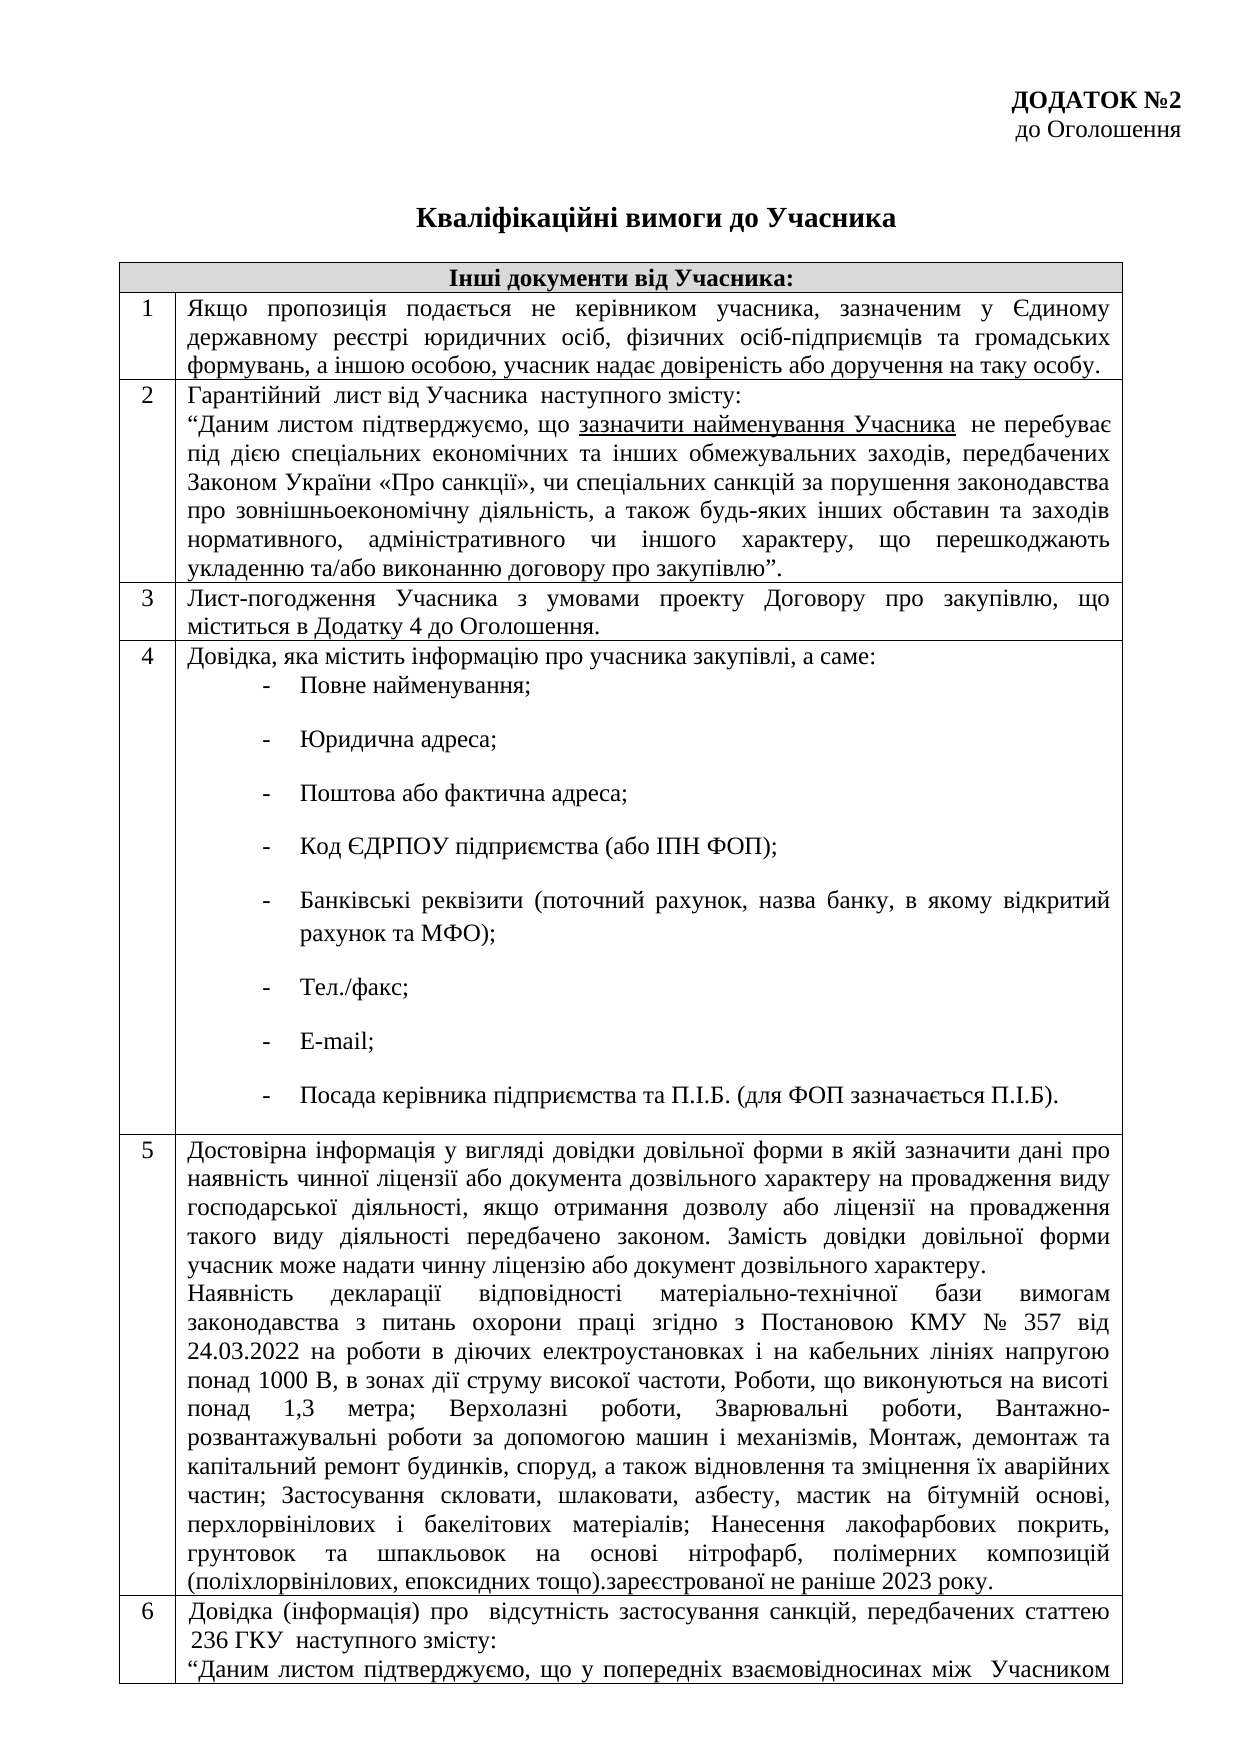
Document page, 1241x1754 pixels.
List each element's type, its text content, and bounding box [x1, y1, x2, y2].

table_cell 3 [120, 583, 175, 640]
table_cell Якщо пропозиція подається не керівником учасника, зазначеним у Єдиному державному реєстрі юридичних осіб, фізичних осіб-підприємців та громадських формувань, а іншою особою, учасник надає довіреність або доручення на таку особу. [176, 293, 1122, 379]
text ДОДАТОК №2 [131, 85, 1181, 114]
table_cell 1 [120, 293, 175, 379]
table_header Інші документи від Учасника: [120, 263, 1122, 292]
table_cell Достовірна інформація у вигляді довідки довільної форми в якій зазначити дані про наявність чинної ліцензії або документа дозвільного характеру на провадження виду господарської діяльності, якщо отримання дозволу або ліцензії на провадження такого виду діяльності передбачено законом. Замість довідки довільної форми учасник може надати чинну ліцензію або документ дозвільного характеру. Наявність декларації відповідності матеріально-технічної бази вимогам законодавства з питань охорони праці згідно з Постановою КМУ № 357 від 24.03.2022 на роботи в діючих електроустановках і на кабельних лініях напругою понад 1000 В, в зонах дії струму високої частоти, Роботи, що виконуються на висоті понад 1,3 метра; Верхолазні роботи, Зварювальні роботи, Вантажно-розвантажувальні роботи за допомогою машин і механізмів, Монтаж, демонтаж та капітальний ремонт будинків, споруд, а також відновлення та зміцнення їх аварійних частин; Застосування скловати, шлаковати, азбесту, мастик на бітумній основі, перхлорвінілових і бакелітових матеріалів; Нанесення лакофарбових покрить, грунтовок та шпакльовок на основі нітрофарб, полімерних композицій (поліхлорвінілових, епоксидних тощо).зареєстрованої не раніше 2023 року. [176, 1135, 1122, 1595]
table_cell Лист-погодження Учасника з умовами проекту Договору про закупівлю, що міститься в Додатку 4 до Оголошення. [176, 583, 1122, 640]
text Кваліфікаційні вимоги до Учасника [131, 200, 1181, 233]
table_cell 4 [120, 641, 175, 1134]
table_cell 2 [120, 380, 175, 582]
table_cell Довідка, яка містить інформацію про учасника закупівлі, а саме: Повне найменування; Юридична адреса; Поштова або фактична адреса; Код ЄДРПОУ підприємства (або ІПН ФОП); Банківські реквізити (поточний рахунок, назва банку, в якому відкритий рахунок та МФО); Тел./факс; E-mail; Посада керівника підприємства та П.І.Б. (для ФОП зазначається П.І.Б). [176, 641, 1122, 1134]
text до Оголошення [131, 114, 1181, 142]
table_cell 6 [120, 1596, 175, 1682]
table_cell 5 [120, 1135, 175, 1595]
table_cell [176, 1596, 1122, 1682]
table_cell Гарантійний лист від Учасника наступного змісту: “Даним листом підтверджуємо, що зазначити найменування Учасника не перебуває під дією спеціальних економічних та інших обмежувальних заходів, передбачених Законом України «Про санкції», чи спеціальних санкцій за порушення законодавства про зовнішньоекономічну діяльність, а також будь-яких інших обставин та заходів нормативного, адміністративного чи іншого характеру, що перешкоджають укладенню та/або виконанню договору про закупівлю”. [176, 380, 1122, 582]
